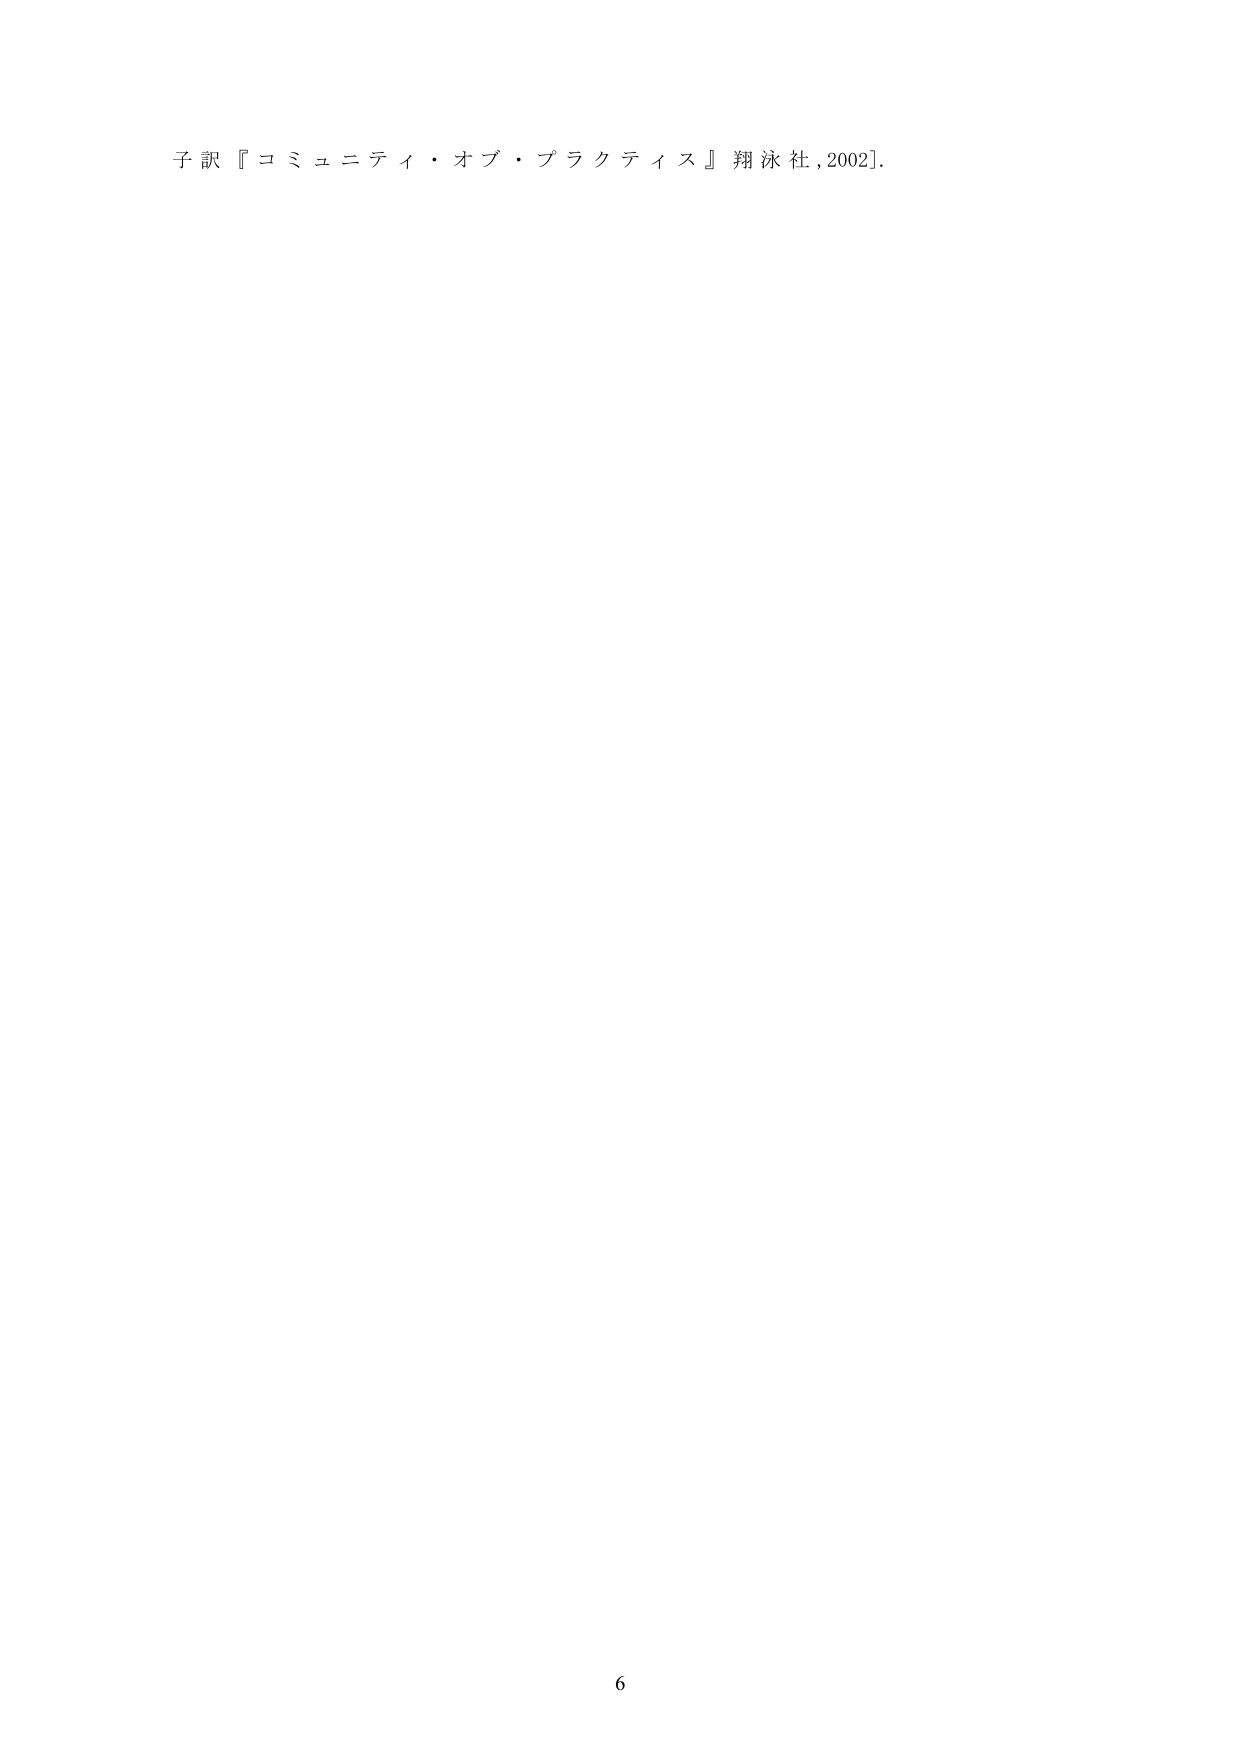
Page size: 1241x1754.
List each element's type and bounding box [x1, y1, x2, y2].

text [144, 141, 1096, 179]
